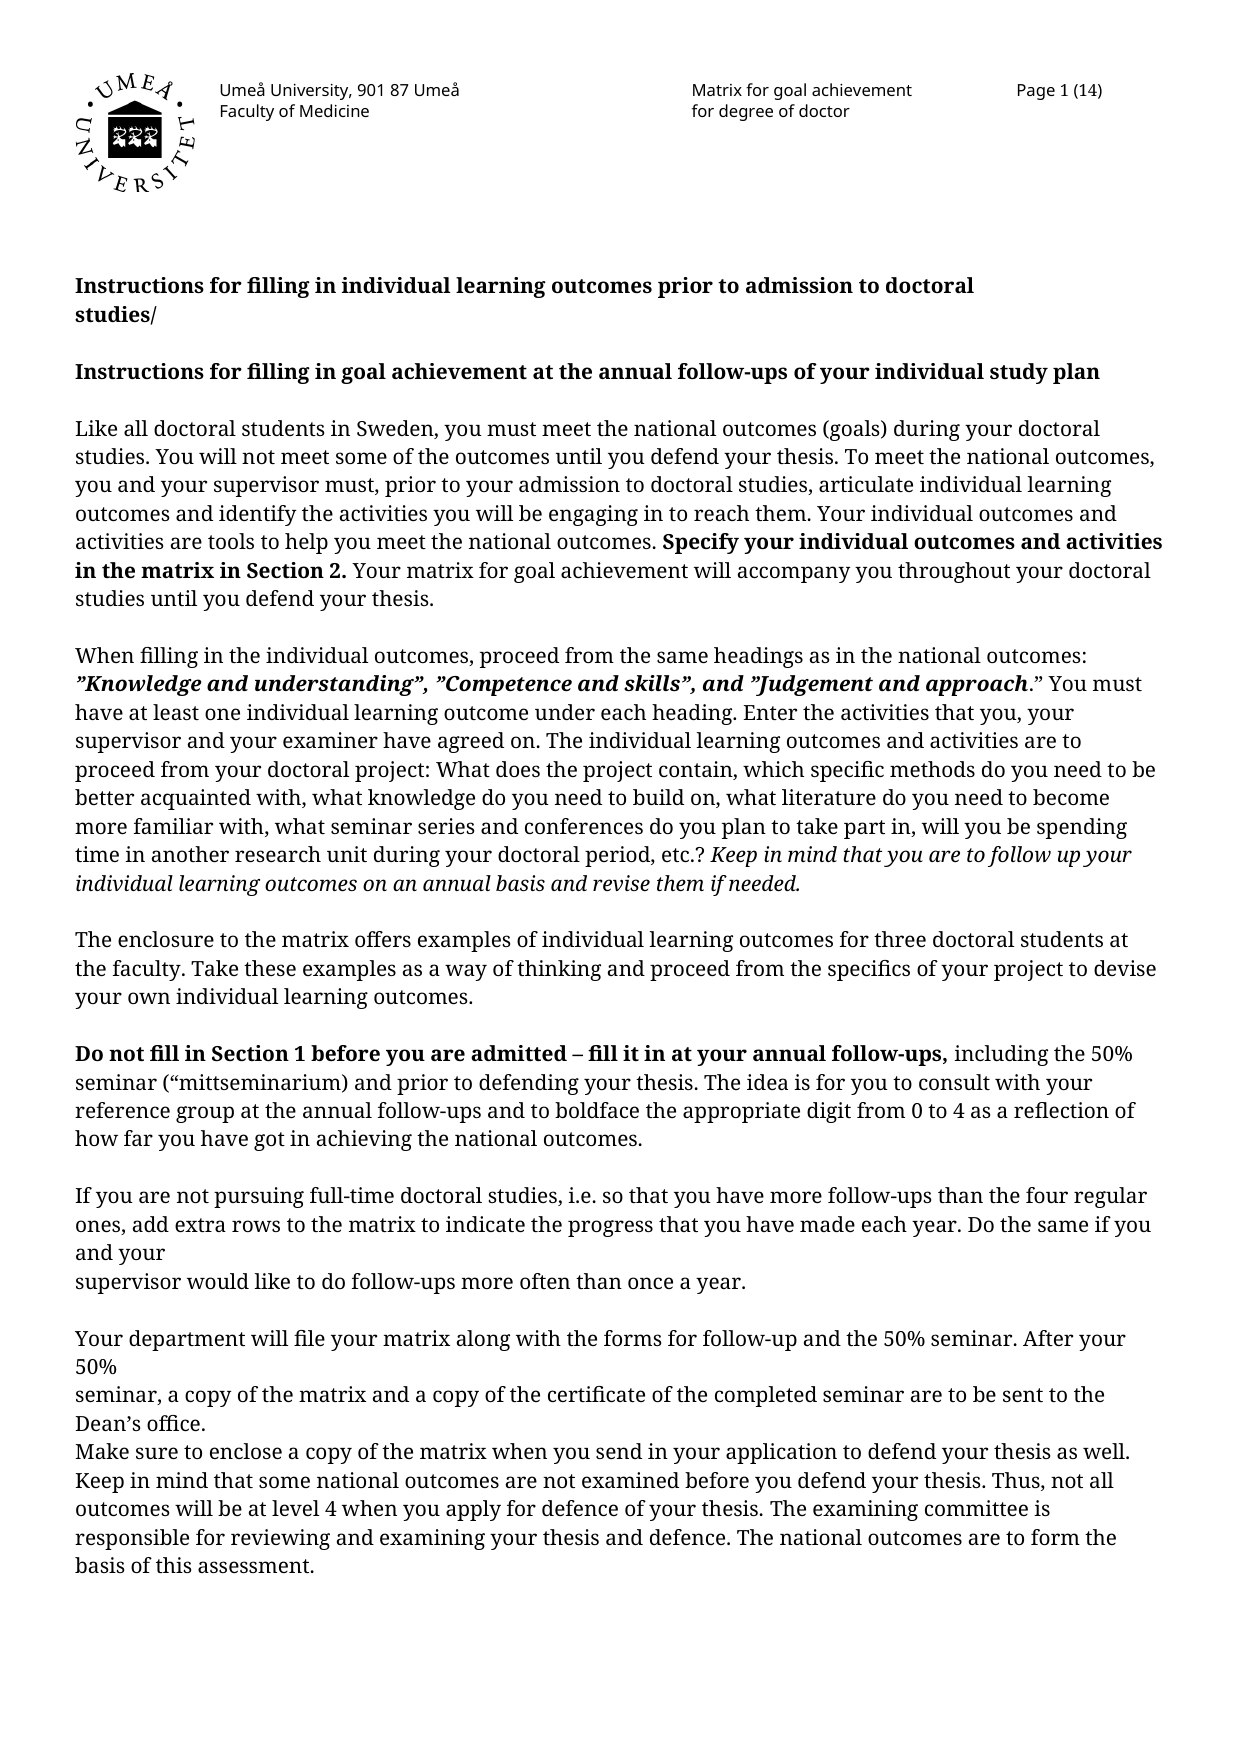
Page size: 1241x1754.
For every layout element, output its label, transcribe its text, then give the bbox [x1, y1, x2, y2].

text Like all doctoral students in Sweden, you must meet the national outcomes (goals) during your doctoral studies. You will not meet some of the outcomes until you defend your thesis. To meet the national outcomes, you and your supervisor must, prior to your admission to doctoral studies, articulate individual learning outcomes and identify the activities you will be engaging in to reach them. Your individual outcomes and activities are tools to help you meet the national outcomes. Specify your individual outcomes and activities in the matrix in Section 2. Your matrix for goal achievement will accompany you throughout your doctoral studies until you defend your thesis. [75, 414, 1165, 613]
text Instructions for filling in individual learning outcomes prior to admission to doctoral [75, 271, 1165, 300]
text studies/ [75, 300, 1165, 328]
text Do not fill in Section 1 before you are admitted – fill it in at your annual follow-ups, including the 50% seminar (“mittseminarium) and prior to defending your thesis. The idea is for you to consult with your reference group at the annual follow-ups and to boldface the appropriate digit from 0 to 4 as a reflection of how far you have got in achieving the national outcomes. [75, 1039, 1165, 1153]
text Your department will file your matrix along with the forms for follow-up and the 50% seminar. After your 50% seminar, a copy of the matrix and a copy of the certificate of the completed seminar are to be sent to the Dean’s office. [75, 1324, 1165, 1437]
text Make sure to enclose a copy of the matrix when you send in your application to defend your thesis as well. Keep in mind that some national outcomes are not examined before you defend your thesis. Thus, not all outcomes will be at level 4 when you apply for defence of your thesis. The examining committee is responsible for reviewing and examining your thesis and defence. The national outcomes are to form the basis of this assessment. [75, 1437, 1165, 1579]
text Instructions for filling in goal achievement at the annual follow-ups of your individual study plan [75, 328, 1165, 385]
text If you are not pursuing full-time doctoral studies, i.e. so that you have more follow-ups than the four regular ones, add extra rows to the matrix to indicate the progress that you have made each year. Do the same if you and your supervisor would like to do follow-ups more often than once a year. [75, 1181, 1165, 1295]
text The enclosure to the matrix offers examples of individual learning outcomes for three doctoral students at the faculty. Take these examples as a way of thinking and proceed from the specifics of your project to devise your own individual learning outcomes. [75, 926, 1165, 1011]
picture [75, 73, 195, 192]
text When filling in the individual outcomes, proceed from the same headings as in the national outcomes: ”Knowledge and understanding”, ”Competence and skills”, and ”Judgement and approach.” You must have at least one individual learning outcome under each heading. Enter the activities that you, your supervisor and your examiner have agreed on. The individual learning outcomes and activities are to proceed from your doctoral project: What does the project contain, which specific methods do you need to be better acquainted with, what knowledge do you need to build on, what literature do you need to become more familiar with, what seminar series and conferences do you plan to take part in, will you be spending time in another research unit during your doctoral period, etc.? Keep in mind that you are to follow up your individual learning outcomes on an annual basis and revise them if needed. [75, 641, 1165, 897]
